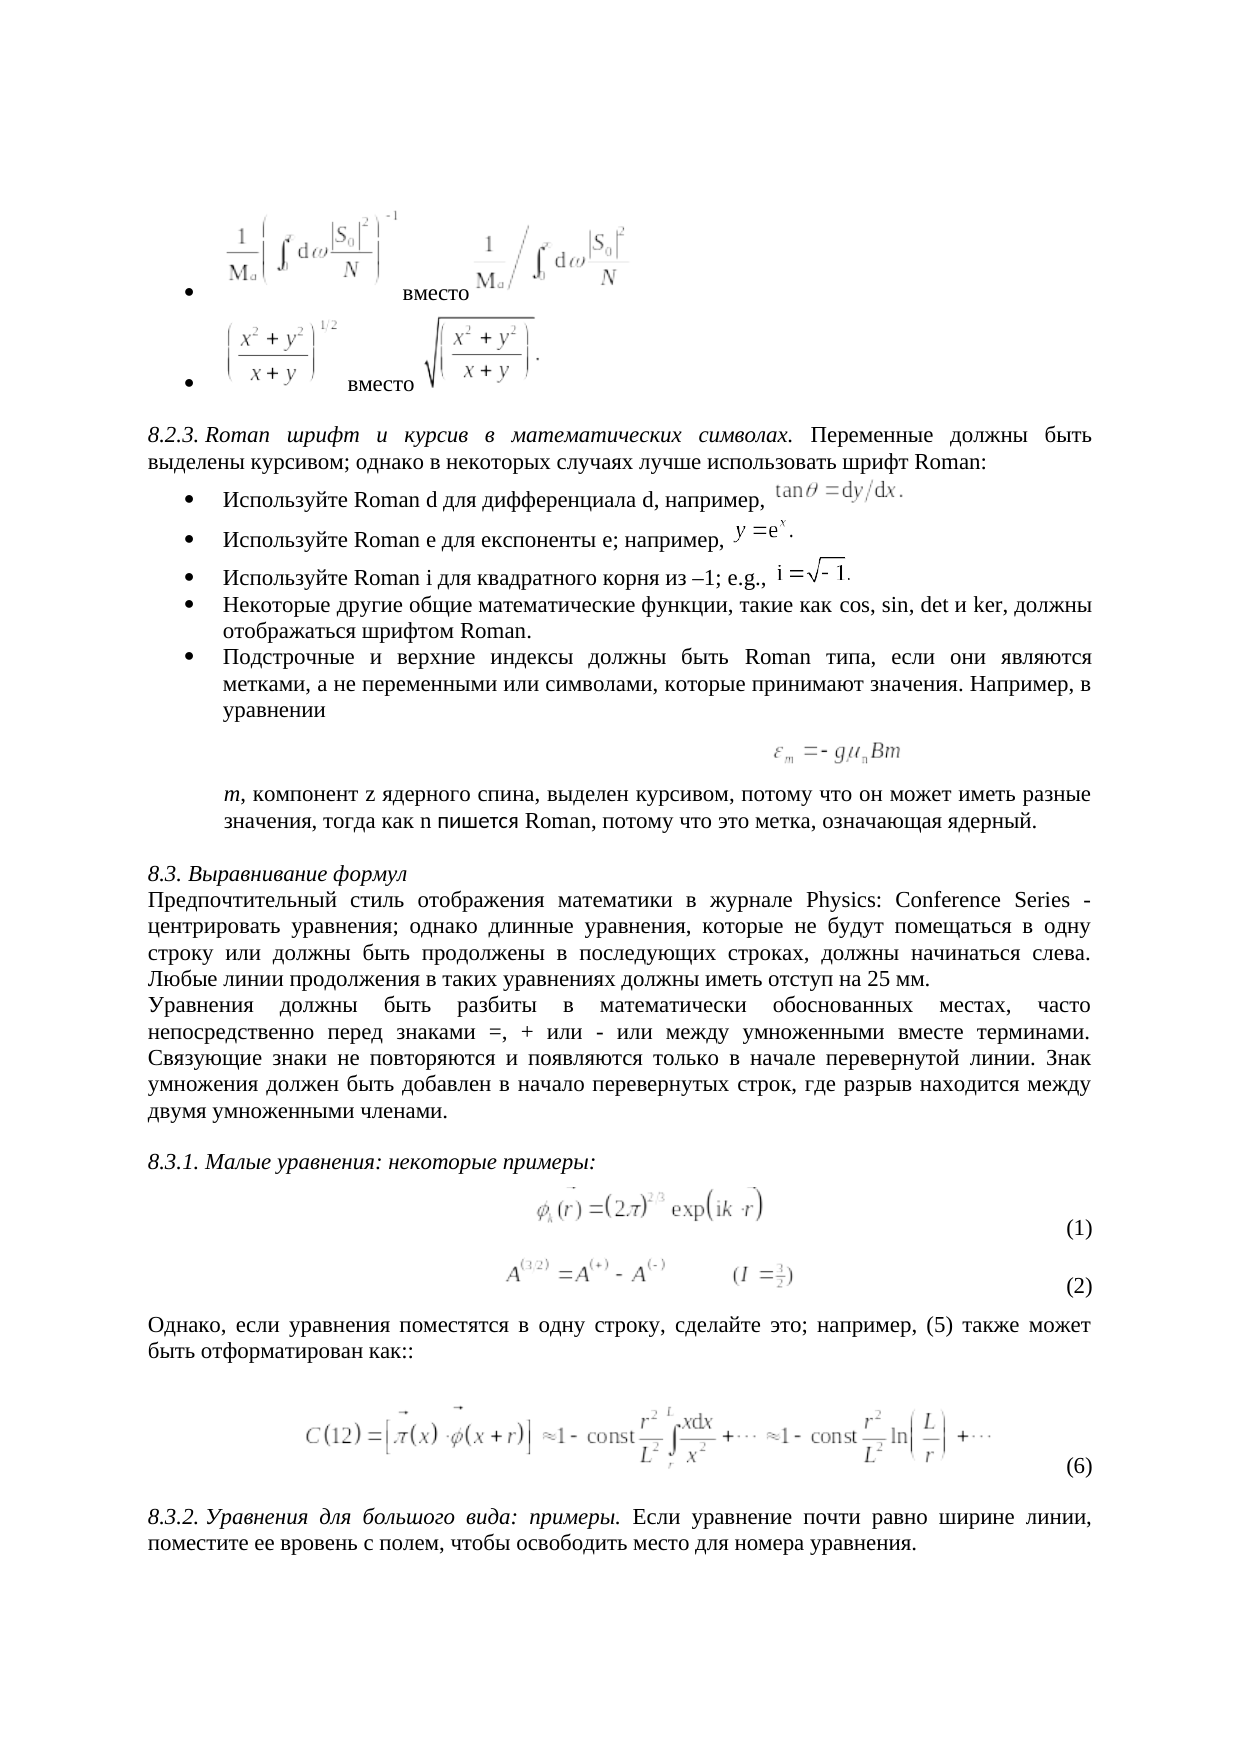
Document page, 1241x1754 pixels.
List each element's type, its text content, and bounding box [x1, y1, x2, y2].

text Однако, если уравнения поместятся в одну строку, сделайте это; например, (5) также может быть отформатирован как:: [148, 1311, 1092, 1364]
text Подстрочные и верхние индексы должны быть Roman типа, если они являются метками, а не переменными или символами, которые принимают значения. Например, в уравнении [185, 643, 1092, 722]
text (6) [148, 1403, 1092, 1478]
text Выравнивание формул [148, 860, 1092, 886]
list m, компонент z ядерного спина, выделен курсивом, потому что он может иметь разные значения, тогда как n пишется Roman, потому что это метка, означающая ядерный. [223, 780, 1092, 835]
text Уравнения должны быть разбиты в математически обоснованных местах, часто непосредственно перед знаками =, + или - или между умноженными вместе терминами. Связующие знаки не повторяются и появляются только в начале перевернутой линии. Знак умножения должен быть добавлен в начало перевернутых строк, где разрыв находится между двумя умноженными членами. [148, 991, 1092, 1123]
text Используйте Roman d для дифференциала d, например, [185, 474, 1092, 512]
text Используйте Roman i для квадратного корня из –1; e.g., [185, 553, 1092, 591]
text Предпочтительный стиль отображения математики в журнале Physics: Conference Series - центрировать уравнения; однако длинные уравнения, которые не будут помещаться в одну строку или должны быть продолжены в последующих строках, должны начинаться слева. Любые линии продолжения в таких уравнениях должны иметь отступ на 25 мм. [148, 886, 1092, 991]
text Используйте Roman e для експоненты e; например, [185, 512, 1092, 553]
text вместо [185, 207, 1092, 306]
text Roman шрифт и курсив в математических символах. Переменные должны быть выделены курсивом; однако в некоторых случаях лучше использовать шрифт Roman: [148, 421, 1092, 474]
text Малые уравнения: некоторые примеры: [148, 1148, 1092, 1174]
text (2) [148, 1253, 1092, 1299]
text вместо [185, 312, 1092, 396]
text Некоторые другие общие математические функции, такие как cos, sin, det и ker, должны отображаться шрифтом Roman. [185, 591, 1092, 643]
text Уравнения для большого вида: примеры. Если уравнение почти равно ширине линии, поместите ее вровень с полем, чтобы освободить место для номера уравнения. [148, 1503, 1092, 1556]
text (1) [148, 1187, 1092, 1241]
